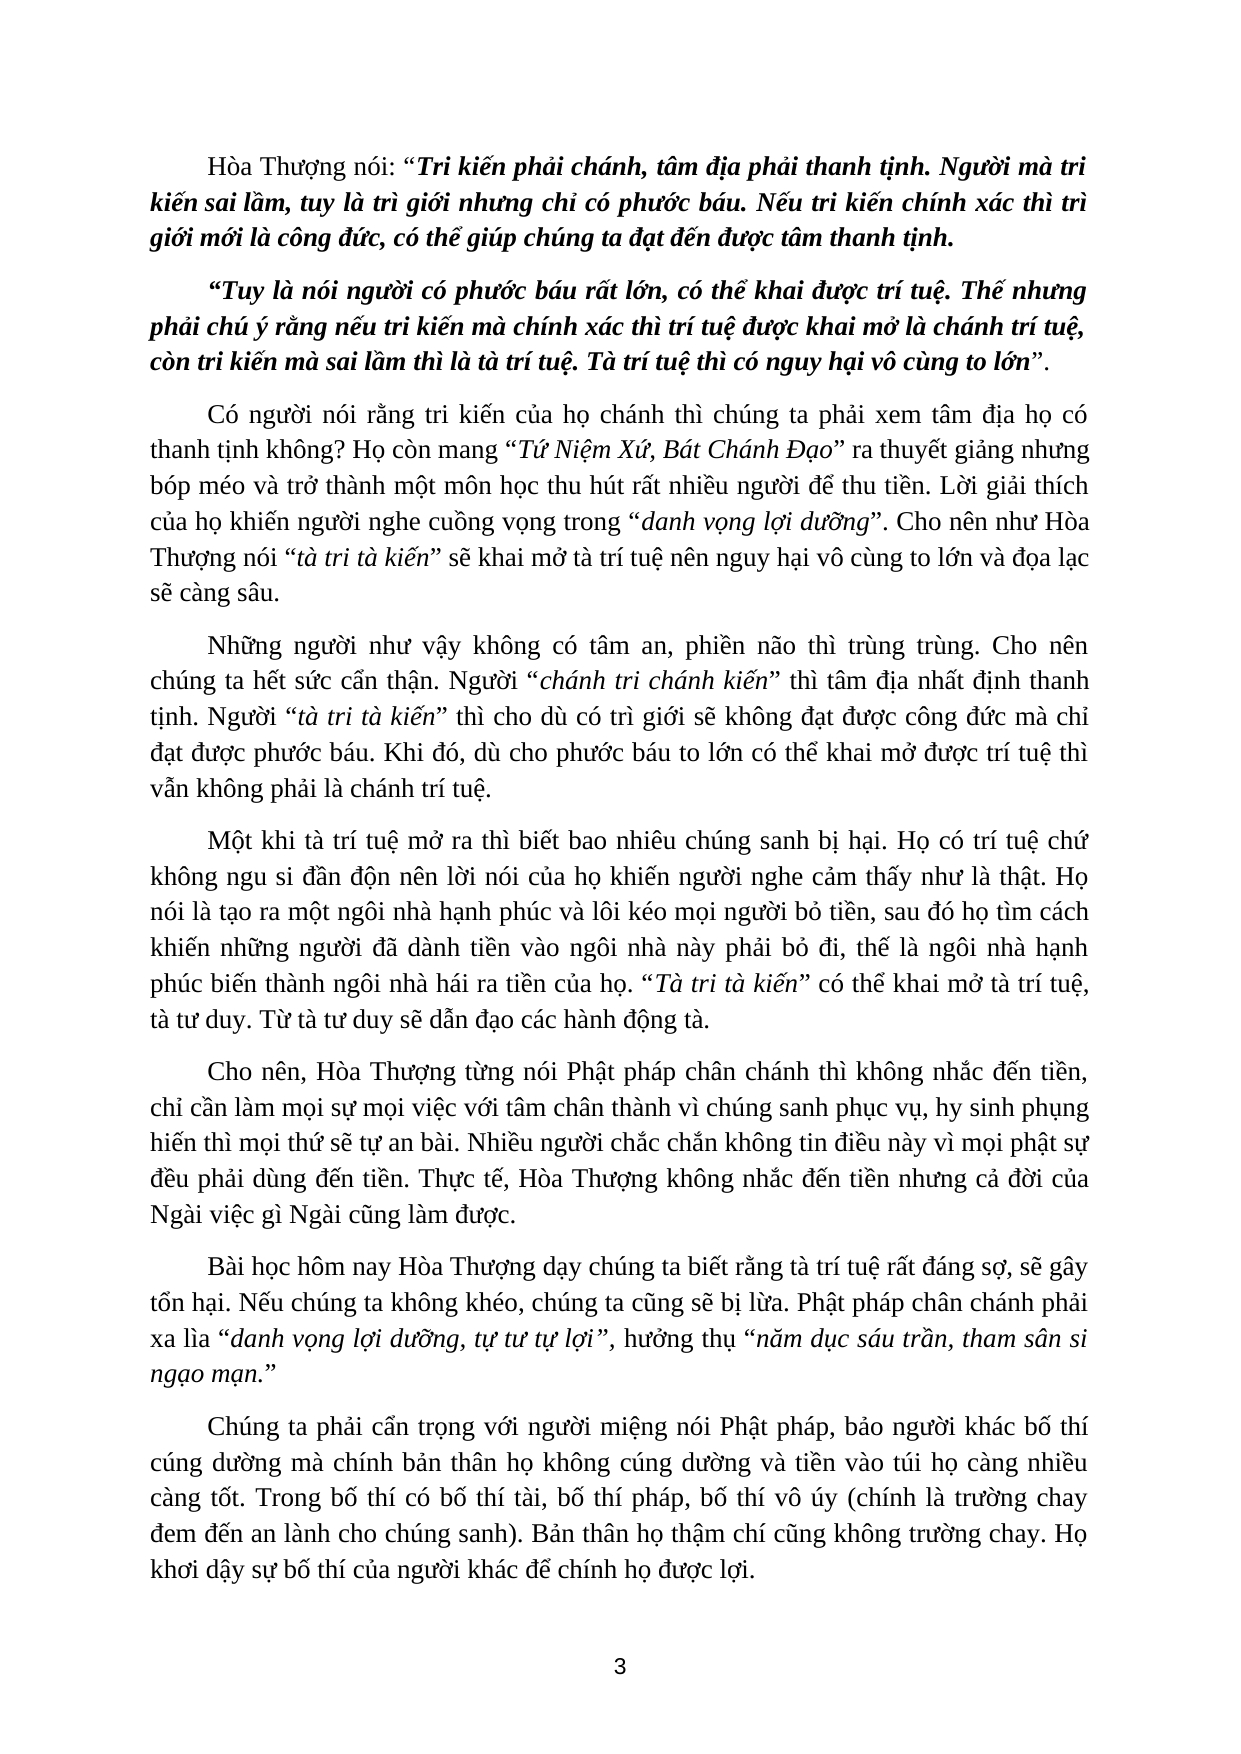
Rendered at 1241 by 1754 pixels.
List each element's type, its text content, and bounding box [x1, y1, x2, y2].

text Có người nói rằng tri kiến của họ chánh thì chúng ta phải xem tâm địa họ có thanh tịnh không? Họ còn mang “Tứ Niệm Xứ, Bát Chánh Đạo” ra thuyết giảng nhưng bóp méo và trở thành một môn học thu hút rất nhiều người để thu tiền. Lời giải thích của họ khiến người nghe cuồng vọng trong “danh vọng lợi dưỡng”. Cho nên như Hòa Thượng nói “tà tri tà kiến” sẽ khai mở tà trí tuệ nên nguy hại vô cùng to lớn và đọa lạc sẽ càng sâu. [150, 398, 1090, 607]
text Những người như vậy không có tâm an, phiền não thì trùng trùng. Cho nên chúng ta hết sức cẩn thận. Người “chánh tri chánh kiến” thì tâm địa nhất định thanh tịnh. Người “tà tri tà kiến” thì cho dù có trì giới sẽ không đạt được công đức mà chỉ đạt được phước báu. Khi đó, dù cho phước báu to lớn có thể khai mở được trí tuệ thì vẫn không phải là chánh trí tuệ. [150, 629, 1090, 803]
text Chúng ta phải cẩn trọng với người miệng nói Phật pháp, bảo người khác bố thí cúng dường mà chính bản thân họ không cúng dường và tiền vào túi họ càng nhiều càng tốt. Trong bố thí có bố thí tài, bố thí pháp, bố thí vô úy (chính là trường chay đem đến an lành cho chúng sanh). Bản thân họ thậm chí cũng không trường chay. Họ khơi dậy sự bố thí của người khác để chính họ được lợi. [150, 1410, 1090, 1584]
text Cho nên, Hòa Thượng từng nói Phật pháp chân chánh thì không nhắc đến tiền, chỉ cần làm mọi sự mọi việc với tâm chân thành vì chúng sanh phục vụ, hy sinh phụng hiến thì mọi thứ sẽ tự an bài. Nhiều người chắc chắn không tin điều này vì mọi phật sự đều phải dùng đến tiền. Thực tế, Hòa Thượng không nhắc đến tiền nhưng cả đời của Ngài việc gì Ngài cũng làm được. [150, 1055, 1090, 1229]
text Một khi tà trí tuệ mở ra thì biết bao nhiêu chúng sanh bị hại. Họ có trí tuệ chứ không ngu si đần độn nên lời nói của họ khiến người nghe cảm thấy như là thật. Họ nói là tạo ra một ngôi nhà hạnh phúc và lôi kéo mọi người bỏ tiền, sau đó họ tìm cách khiến những người đã dành tiền vào ngôi nhà này phải bỏ đi, thế là ngôi nhà hạnh phúc biến thành ngôi nhà hái ra tiền của họ. “Tà tri tà kiến” có thể khai mở tà trí tuệ, tà tư duy. Từ tà tư duy sẽ dẫn đạo các hành động tà. [150, 824, 1090, 1034]
text Bài học hôm nay Hòa Thượng dạy chúng ta biết rằng tà trí tuệ rất đáng sợ, sẽ gây tổn hại. Nếu chúng ta không khéo, chúng ta cũng sẽ bị lừa. Phật pháp chân chánh phải xa lìa “danh vọng lợi dưỡng, tự tư tự lợi”, hưởng thụ “năm dục sáu trần, tham sân si ngạo mạn.” [150, 1250, 1090, 1389]
text “Tuy là nói người có phước báu rất lớn, có thể khai được trí tuệ. Thế nhưng phải chú ý rằng nếu tri kiến mà chính xác thì trí tuệ được khai mở là chánh trí tuệ, còn tri kiến mà sai lầm thì là tà trí tuệ. Tà trí tuệ thì có nguy hại vô cùng to lớn”. [150, 274, 1090, 376]
text Hòa Thượng nói: “Tri kiến phải chánh, tâm địa phải thanh tịnh. Người mà tri kiến sai lầm, tuy là trì giới nhưng chỉ có phước báu. Nếu tri kiến chính xác thì trì giới mới là công đức, có thể giúp chúng ta đạt đến được tâm thanh tịnh. [150, 150, 1090, 253]
